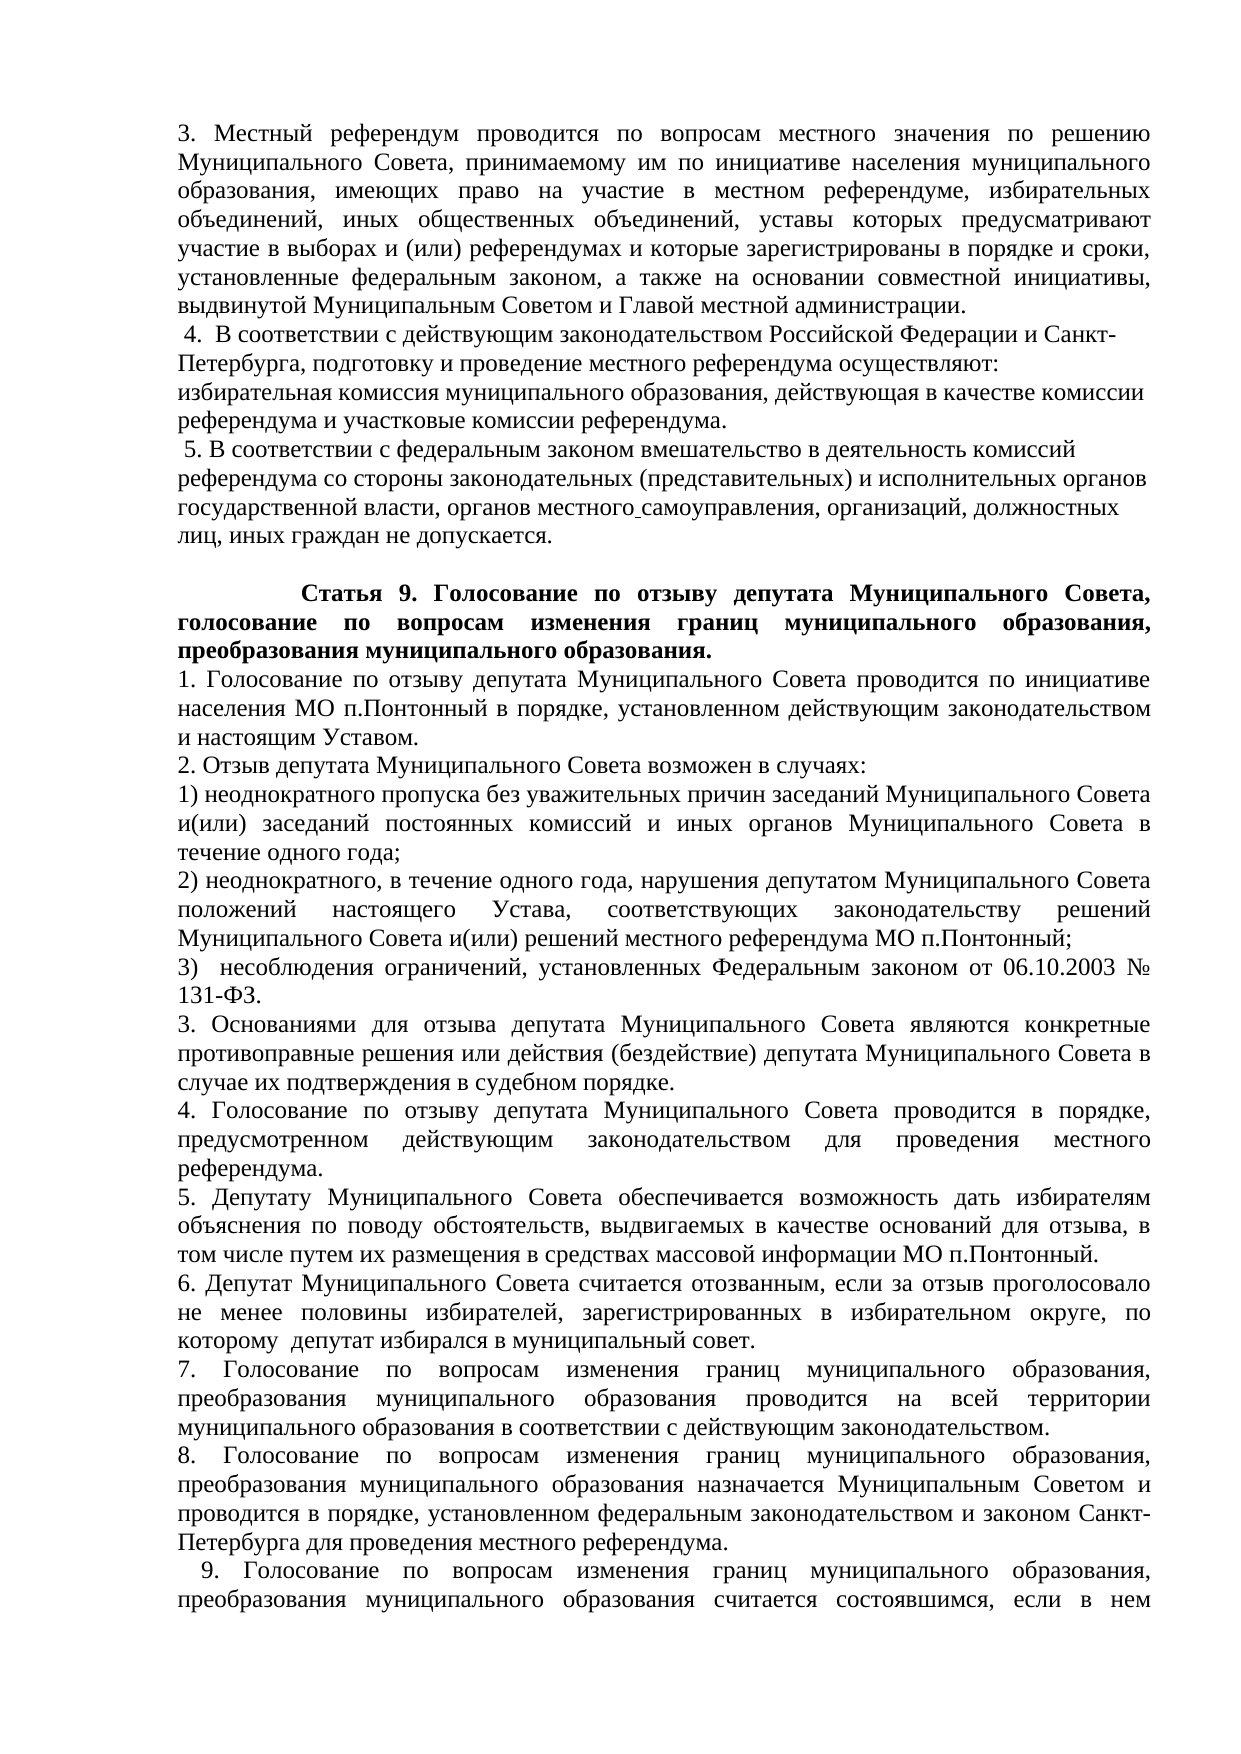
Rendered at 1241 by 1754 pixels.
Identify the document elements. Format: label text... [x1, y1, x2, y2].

text 3. Местный референдум проводится по вопросам местного значения по решению Муниципального Совета, принимаемому им по инициативе населения муниципального образования, имеющих право на участие в местном референдуме, избирательных объединений, иных общественных объединений, уставы которых предусматривают участие в выборах и (или) референдумах и которые зарегистрированы в порядке и сроки, установленные федеральным законом, а также на основании совместной инициативы, выдвинутой Муниципальным Советом и Главой местной администрации. [177, 118, 1152, 319]
text Статья 9. Голосование по отзыву депутата Муниципального Совета, голосование по вопросам изменения границ муниципального образования, преобразования муниципального образования. [177, 578, 1152, 664]
text 4. Голосование по отзыву депутата Муниципального Совета проводится в порядке, предусмотренном действующим законодательством для проведения местного референдума. [177, 1096, 1152, 1182]
text 4. В соответствии с действующим законодательством Российской Федерации и Санкт-Петербурга, подготовку и проведение местного референдума осуществляют: избирательная комиссия муниципального образования, действующая в качестве комиссии референдума и участковые комиссии референдума. [177, 319, 1152, 434]
text 6. Депутат Муниципального Совета считается отозванным, если за отзыв проголосовало не менее половины избирателей, зарегистрированных в избирательном округе, по которому депутат избирался в муниципальный совет. [177, 1268, 1152, 1354]
text 5. Депутату Муниципального Совета обеспечивается возможность дать избирателям объяснения по поводу обстоятельств, выдвигаемых в качестве оснований для отзыва, в том числе путем их размещения в средствах массовой информации МО п.Понтонный. [177, 1182, 1152, 1268]
text 2. Отзыв депутата Муниципального Совета возможен в случаях: [177, 751, 1152, 779]
text 3) несоблюдения ограничений, установленных Федеральным законом от 06.10.2003 № 131-ФЗ. [177, 952, 1152, 1009]
text 8. Голосование по вопросам изменения границ муниципального образования, преобразования муниципального образования назначается Муниципальным Советом и проводится в порядке, установленном федеральным законодательством и законом Санкт-Петербурга для проведения местного референдума. [177, 1441, 1152, 1556]
text 2) неоднократного, в течение одного года, нарушения депутатом Муниципального Совета положений настоящего Устава, соответствующих законодательству решений Муниципального Совета и(или) решений местного референдума МО п.Понтонный; [177, 866, 1152, 952]
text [177, 1556, 1152, 1613]
text 1) неоднократного пропуска без уважительных причин заседаний Муниципального Совета и(или) заседаний постоянных комиссий и иных органов Муниципального Совета в течение одного года; [177, 779, 1152, 866]
text 3. Основаниями для отзыва депутата Муниципального Совета являются конкретные противоправные решения или действия (бездействие) депутата Муниципального Совета в случае их подтверждения в судебном порядке. [177, 1009, 1152, 1096]
text 5. В соответствии с федеральным законом вмешательство в деятельность комиссий референдума со стороны законодательных (представительных) и исполнительных органов государственной власти, органов местного самоуправления, организаций, должностных лиц, иных граждан не допускается. [177, 434, 1152, 549]
text 1. Голосование по отзыву депутата Муниципального Совета проводится по инициативе населения МО п.Понтонный в порядке, установленном действующим законодательством и настоящим Уставом. [177, 664, 1152, 751]
text 7. Голосование по вопросам изменения границ муниципального образования, преобразования муниципального образования проводится на всей территории муниципального образования в соответствии с действующим законодательством. [177, 1354, 1152, 1441]
